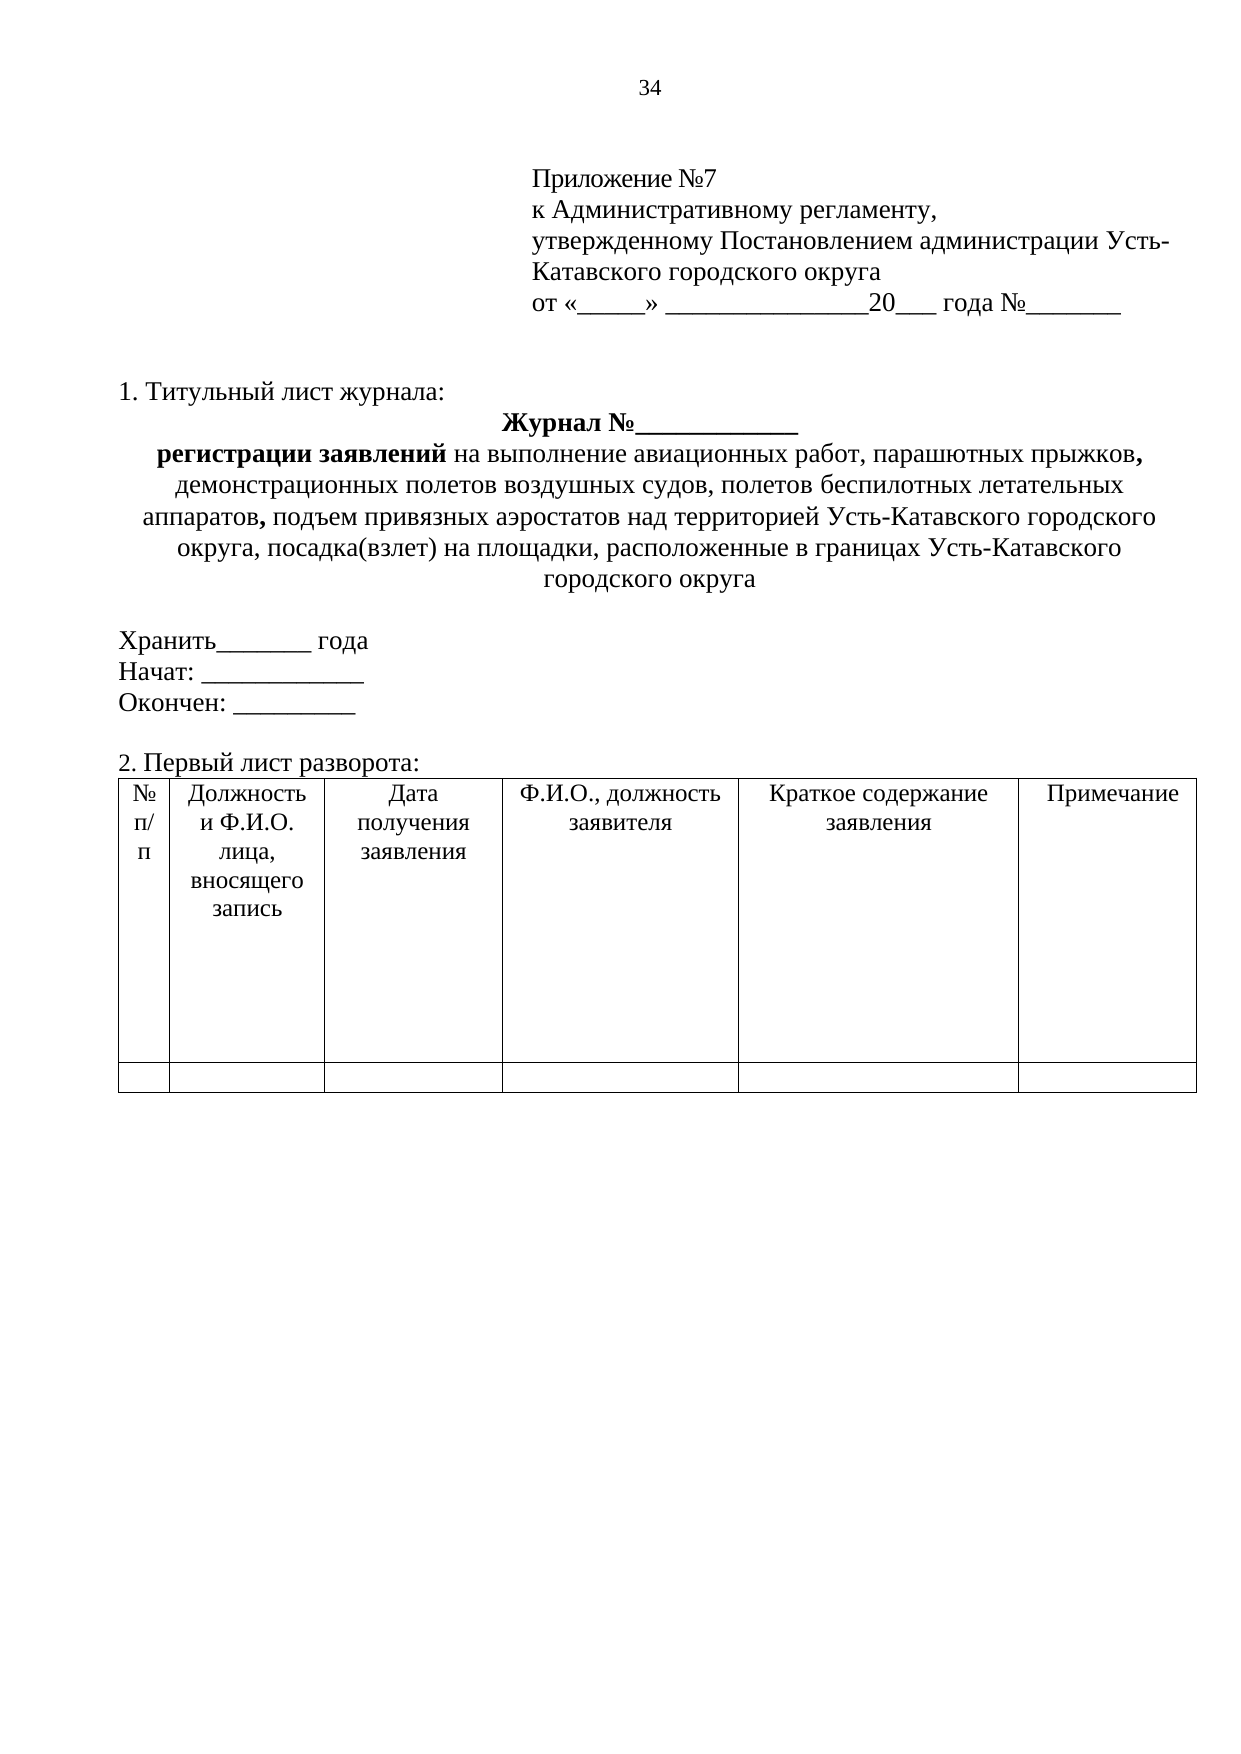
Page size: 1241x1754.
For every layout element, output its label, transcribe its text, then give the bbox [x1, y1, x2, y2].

table_header Примечание [1019, 779, 1196, 1062]
text Окончен: _________ [118, 686, 1181, 718]
text Начат: ____________ [118, 655, 1181, 686]
text к Административному регламенту, [118, 193, 1181, 224]
text Хранить_______ года [118, 624, 1181, 655]
table_cell [503, 1063, 738, 1092]
table_cell [739, 1063, 1018, 1092]
table_cell [325, 1063, 502, 1092]
text Приложение №7 [532, 162, 1181, 193]
table_header Ф.И.О., должность заявителя [503, 779, 738, 1062]
table_cell [170, 1063, 324, 1092]
text регистрации заявлений на выполнение авиационных работ, парашютных прыжков, демонстрационных полетов воздушных судов, полетов беспилотных летательных аппаратов, подъем привязных аэростатов над территорией Усть-Катавского городского округа, посадка(взлет) на площадки, расположенные в границах Усть-Катавского городского округа [118, 437, 1181, 593]
table_cell [119, 1063, 169, 1092]
table_header Дата получения заявления [325, 779, 502, 1062]
table_header Краткое содержание заявления [739, 779, 1018, 1062]
table_header № п/п [119, 779, 169, 1062]
text утвержденному Постановлением администрации Усть-Катавского городского округа [532, 224, 1181, 286]
text 2. Первый лист разворота: [118, 746, 1181, 777]
text 1. Титульный лист журнала: [118, 375, 1181, 406]
table_header Должность и Ф.И.О. лица, вносящего запись [170, 779, 324, 1062]
text Журнал №____________ [118, 406, 1181, 437]
table_cell [1019, 1063, 1196, 1092]
text от «_____» _______________20___ года №_______ [532, 286, 1181, 317]
